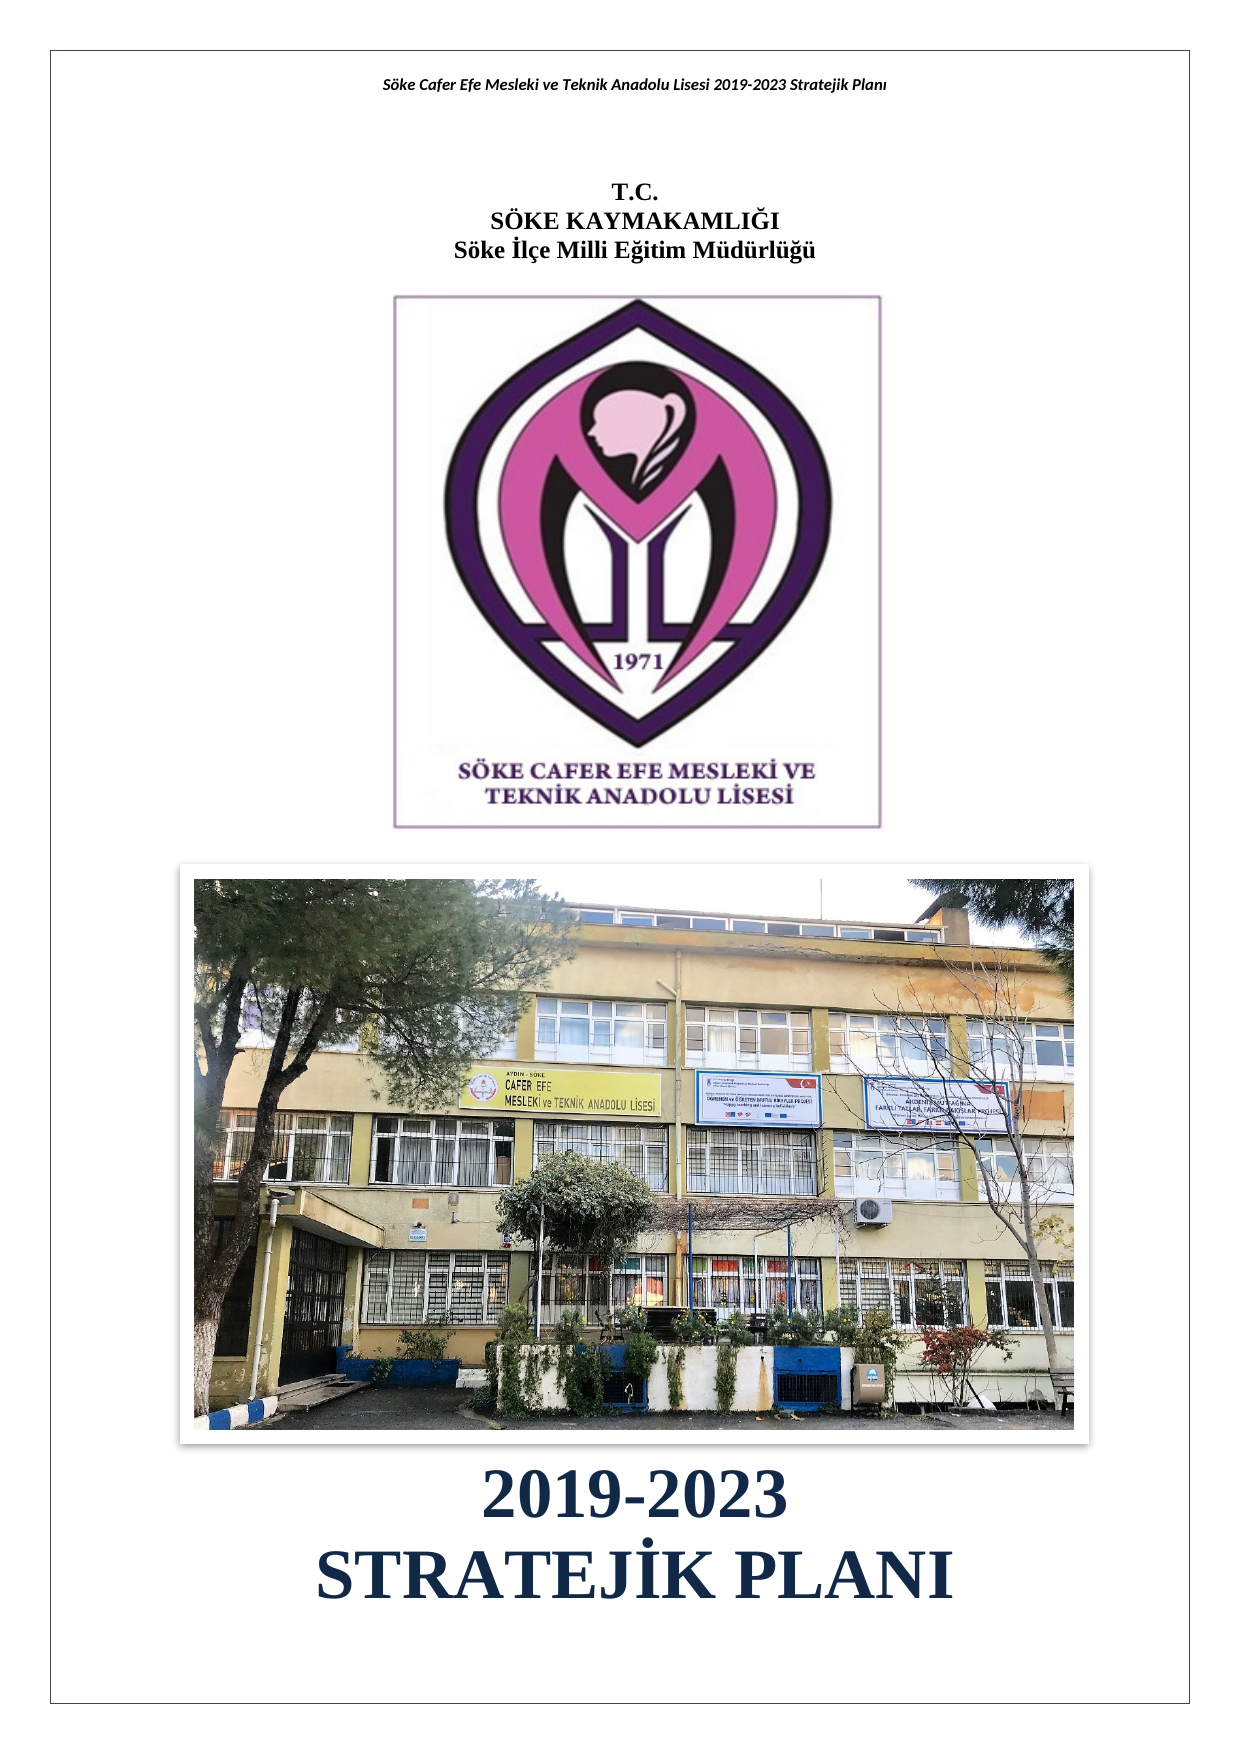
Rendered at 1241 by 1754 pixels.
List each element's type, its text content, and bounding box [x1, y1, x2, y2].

picture [194, 879, 1074, 1430]
text Söke İlçe Milli Eğitim Müdürlüğü [148, 235, 1122, 263]
text T.C. [148, 177, 1122, 206]
text STRATEJİK PLANI [148, 1532, 1122, 1614]
text 2019-2023 [148, 1451, 1122, 1532]
text SÖKE KAYMAKAMLIĞI [148, 206, 1122, 235]
picture [392, 294, 885, 832]
